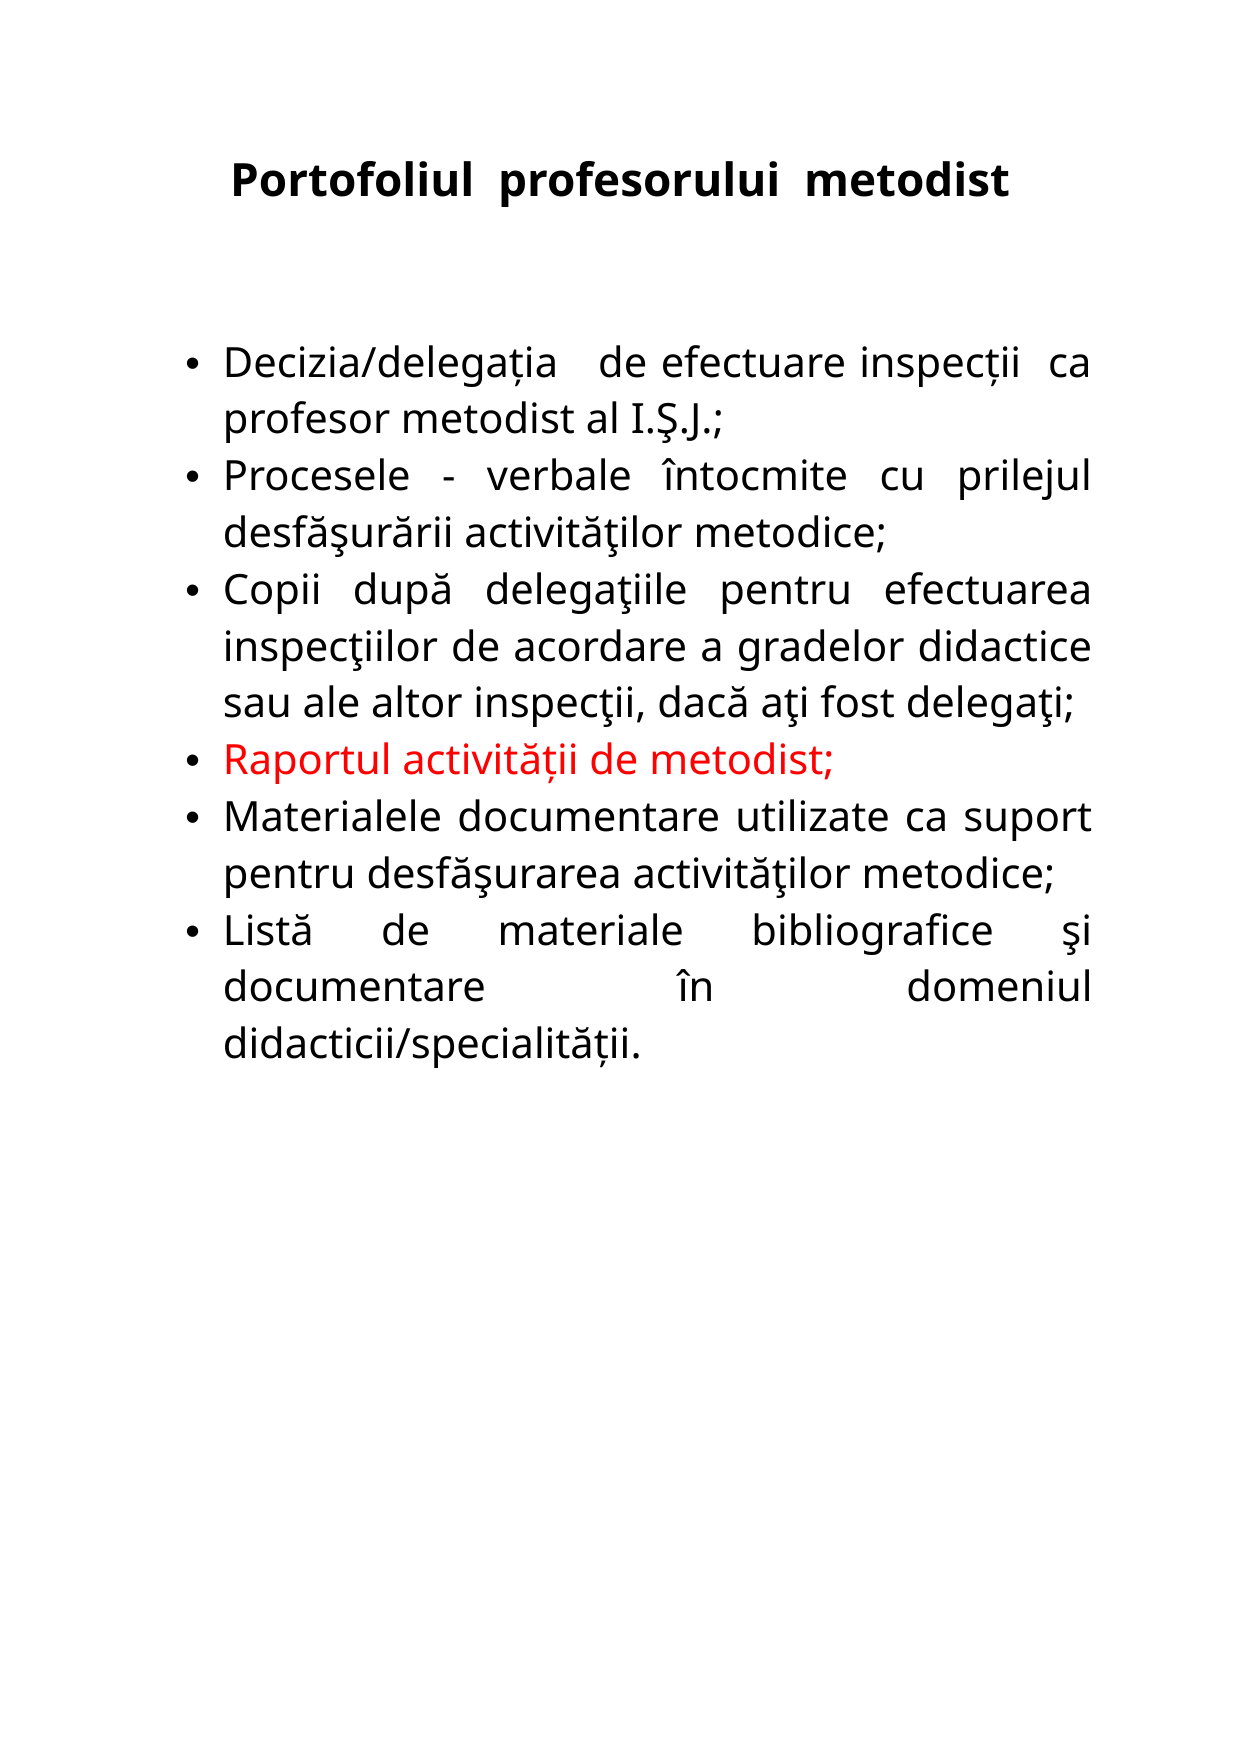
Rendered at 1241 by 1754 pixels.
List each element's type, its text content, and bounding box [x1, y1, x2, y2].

text Portofoliul profesorului metodist [148, 148, 1093, 210]
list Listă de materiale bibliografice şi documentare în domeniul didacticii/specialității. [185, 900, 1093, 1071]
list Decizia/delegația de efectuare inspecții ca profesor metodist al I.Ş.J.; [185, 333, 1093, 446]
list Materialele documentare utilizate ca suport pentru desfăşurarea activităţilor metodice; [185, 787, 1093, 900]
list Procesele - verbale întocmite cu prilejul desfăşurării activităţilor metodice; [185, 446, 1093, 560]
list Raportul activității de metodist; [185, 730, 1093, 787]
list Copii după delegaţiile pentru efectuarea inspecţiilor de acordare a gradelor didactice sau ale altor inspecţii, dacă aţi fost delegaţi; [185, 560, 1093, 730]
